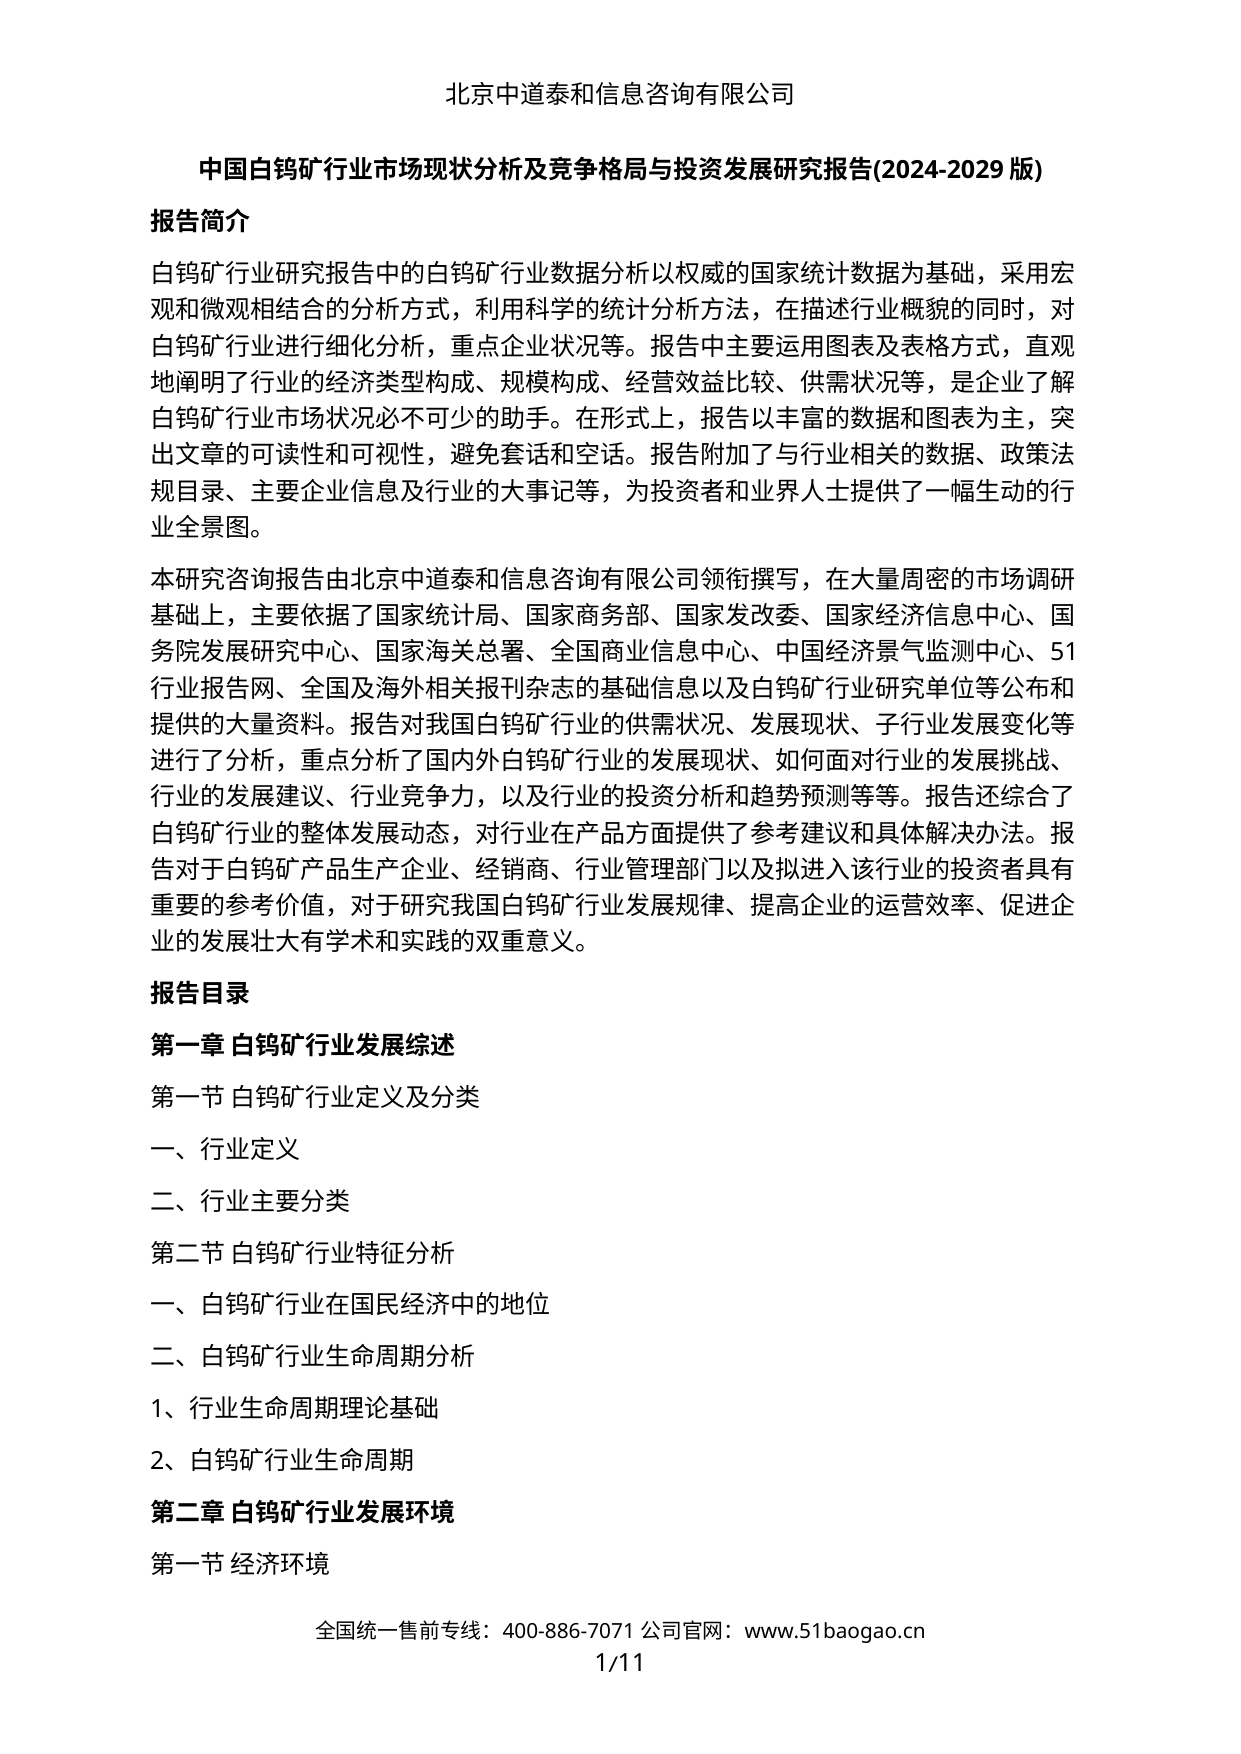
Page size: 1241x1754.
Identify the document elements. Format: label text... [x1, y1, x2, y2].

text 一、行业定义 [150, 1129, 1090, 1166]
text 第二章 白钨矿行业发展环境 [150, 1492, 1090, 1529]
text 第一节 白钨矿行业定义及分类 [150, 1077, 1090, 1114]
text 二、行业主要分类 [150, 1181, 1090, 1217]
text 中国白钨矿行业市场现状分析及竞争格局与投资发展研究报告(2024-2029版) [150, 150, 1090, 186]
text 第一节 经济环境 [150, 1544, 1090, 1581]
text 白钨矿行业研究报告中的白钨矿行业数据分析以权威的国家统计数据为基础，采用宏观和微观相结合的分析方式，利用科学的统计分析方法，在描述行业概貌的同时，对白钨矿行业进行细化分析，重点企业状况等。报告中主要运用图表及表格方式，直观地阐明了行业的经济类型构成、规模构成、经营效益比较、供需状况等，是企业了解白钨矿行业市场状况必不可少的助手。在形式上，报告以丰富的数据和图表为主，突出文章的可读性和可视性，避免套话和空话。报告附加了与行业相关的数据、政策法规目录、主要企业信息及行业的大事记等，为投资者和业界人士提供了一幅生动的行业全景图。 [150, 254, 1090, 544]
text 第一章 白钨矿行业发展综述 [150, 1026, 1090, 1062]
text 本研究咨询报告由北京中道泰和信息咨询有限公司领衔撰写，在大量周密的市场调研基础上，主要依据了国家统计局、国家商务部、国家发改委、国家经济信息中心、国务院发展研究中心、国家海关总署、全国商业信息中心、中国经济景气监测中心、51行业报告网、全国及海外相关报刊杂志的基础信息以及白钨矿行业研究单位等公布和提供的大量资料。报告对我国白钨矿行业的供需状况、发展现状、子行业发展变化等进行了分析，重点分析了国内外白钨矿行业的发展现状、如何面对行业的发展挑战、行业的发展建议、行业竞争力，以及行业的投资分析和趋势预测等等。报告还综合了白钨矿行业的整体发展动态，对行业在产品方面提供了参考建议和具体解决办法。报告对于白钨矿产品生产企业、经销商、行业管理部门以及拟进入该行业的投资者具有重要的参考价值，对于研究我国白钨矿行业发展规律、提高企业的运营效率、促进企业的发展壮大有学术和实践的双重意义。 [150, 559, 1090, 958]
text 报告简介 [150, 202, 1090, 238]
text 一、白钨矿行业在国民经济中的地位 [150, 1285, 1090, 1321]
text 二、白钨矿行业生命周期分析 [150, 1337, 1090, 1373]
text 第二节 白钨矿行业特征分析 [150, 1233, 1090, 1269]
text 2、白钨矿行业生命周期 [150, 1441, 1090, 1477]
text 报告目录 [150, 974, 1090, 1010]
text 1、行业生命周期理论基础 [150, 1389, 1090, 1425]
